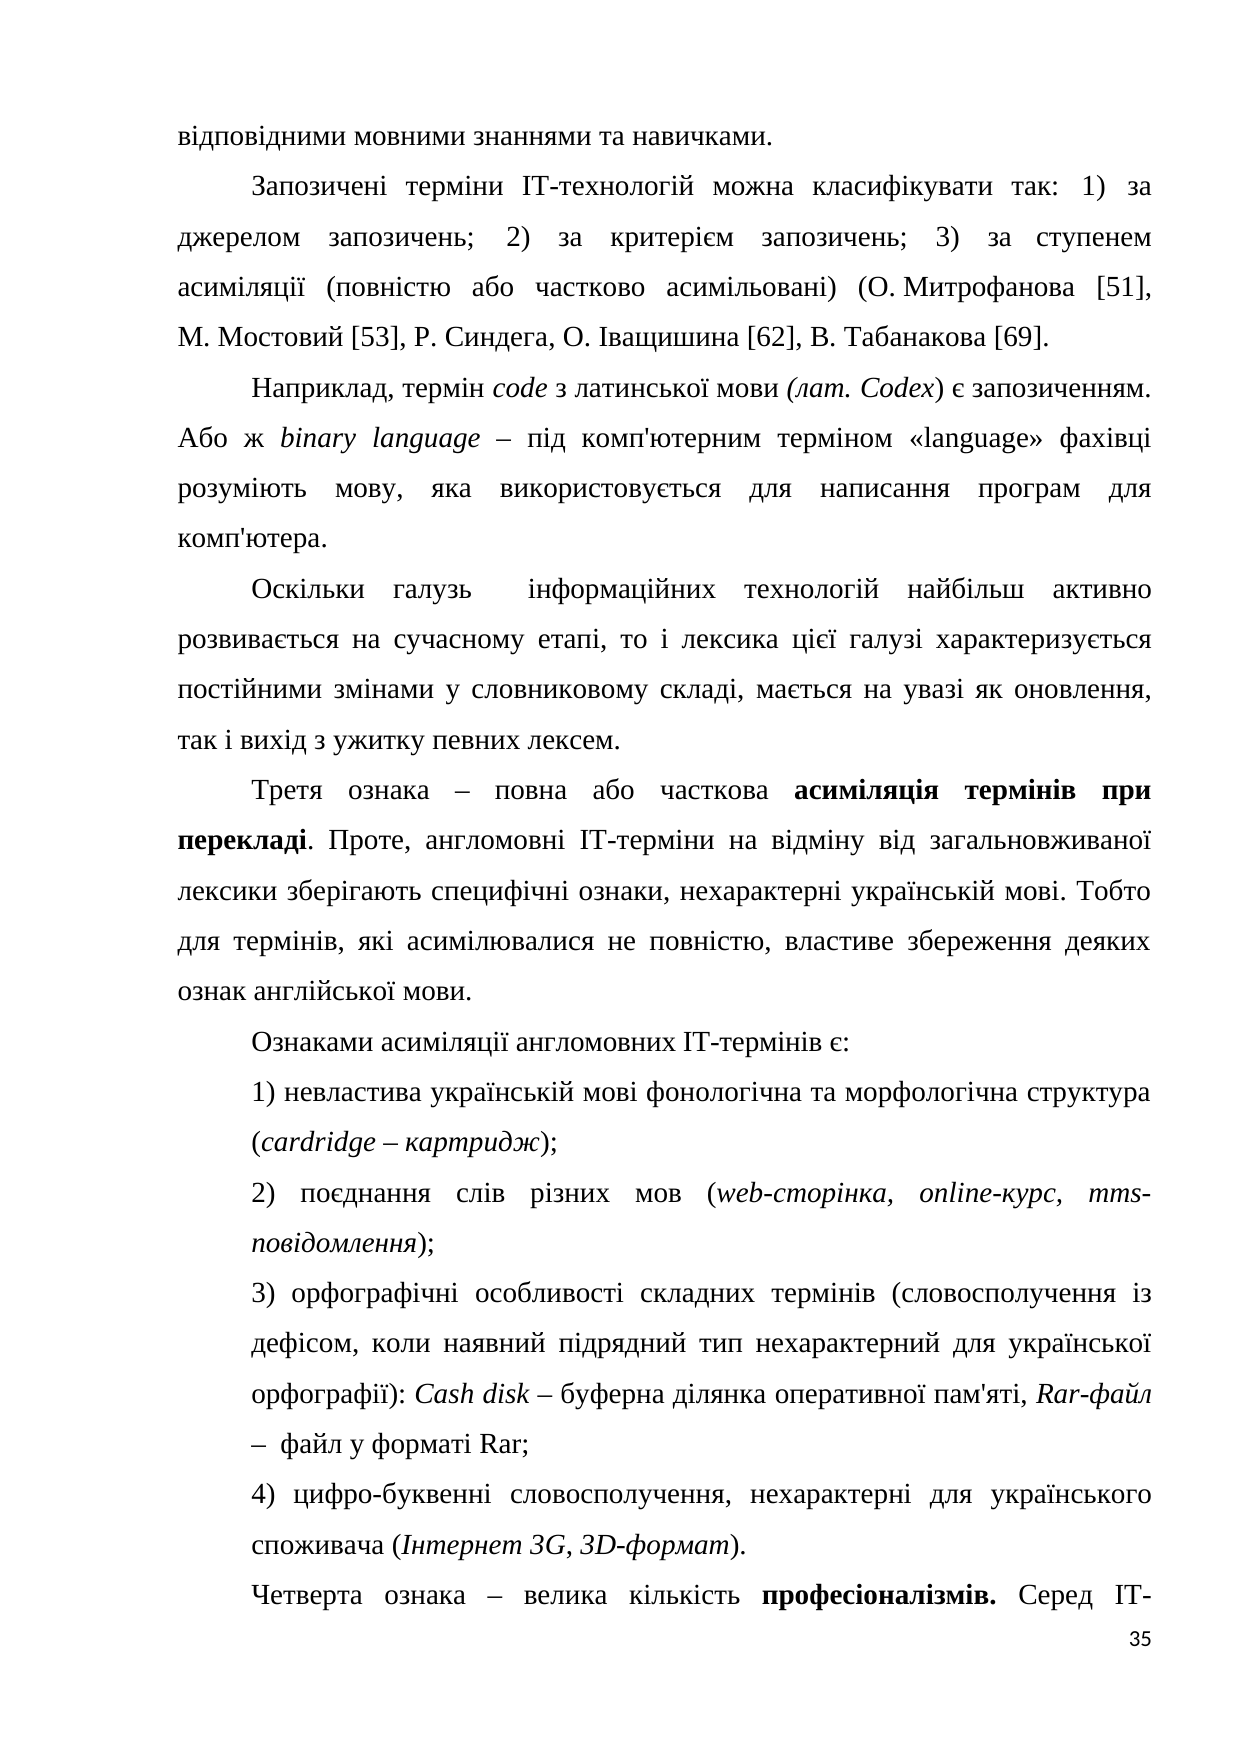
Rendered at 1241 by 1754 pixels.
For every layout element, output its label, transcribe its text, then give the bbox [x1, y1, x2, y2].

text Наприклад, термін code з латинської мови (лат. Codex) є запозиченням. Або ж binary language – під комп'ютерним терміном «language» фахівці розуміють мову, яка використовується для написання програм для комп'ютера. [177, 370, 1152, 554]
text Оскільки галузь інформаційних технологій найбільш активно розвивається на сучасному етапі, то і лексика цієї галузі характеризується постійними змінами у словниковому складі, мається на увазі як оновлення, так і вихід з ужитку певних лексем. [177, 571, 1152, 755]
list 4) цифро-буквенні словосполучення, нехарактерні для українського споживача (Інтернет 3G, 3D-формат). [251, 1477, 1152, 1560]
list 1) невластива українській мові фонологічна та морфологічна структура (сardridge – картридж); [251, 1074, 1152, 1158]
text Третя ознака – повна або часткова асиміляція термінів при перекладі. Проте, англомовні ІТ-терміни на відміну від загальновживаної лексики зберігають специфічні ознаки, нехарактерні українській мові. Тобто для термінів, які асимілювалися не повністю, властиве збереження деяких ознак англійської мови. [177, 772, 1152, 1007]
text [177, 118, 1152, 152]
list 2) поєднання слів різних мов (web-сторінка, online-курс, mms- повідомлення); [251, 1175, 1152, 1258]
text Запозичені терміни ІТ-технологій можна класифікувати так: 1) за джерелом запозичень; 2) за критерієм запозичень; 3) за ступенем асиміляції (повністю або частково асимільовані) (О. Митрофанова [51], M. Мостовий [53], P. Синдега, О. Іващишина [62], B. Табанакова [69]. [177, 168, 1152, 353]
text Ознаками асиміляції англомовних ІТ-термінів є: [177, 1024, 1152, 1057]
list 3) орфографічні особливості складних термінів (словосполучення із дефісом, коли наявний підрядний тип нехарактерний для української орфографії): Сash disk – буферна ділянка оперативної пам'яті, Rar-файл – файл у форматі Rar; [251, 1275, 1152, 1460]
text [177, 1577, 1152, 1611]
